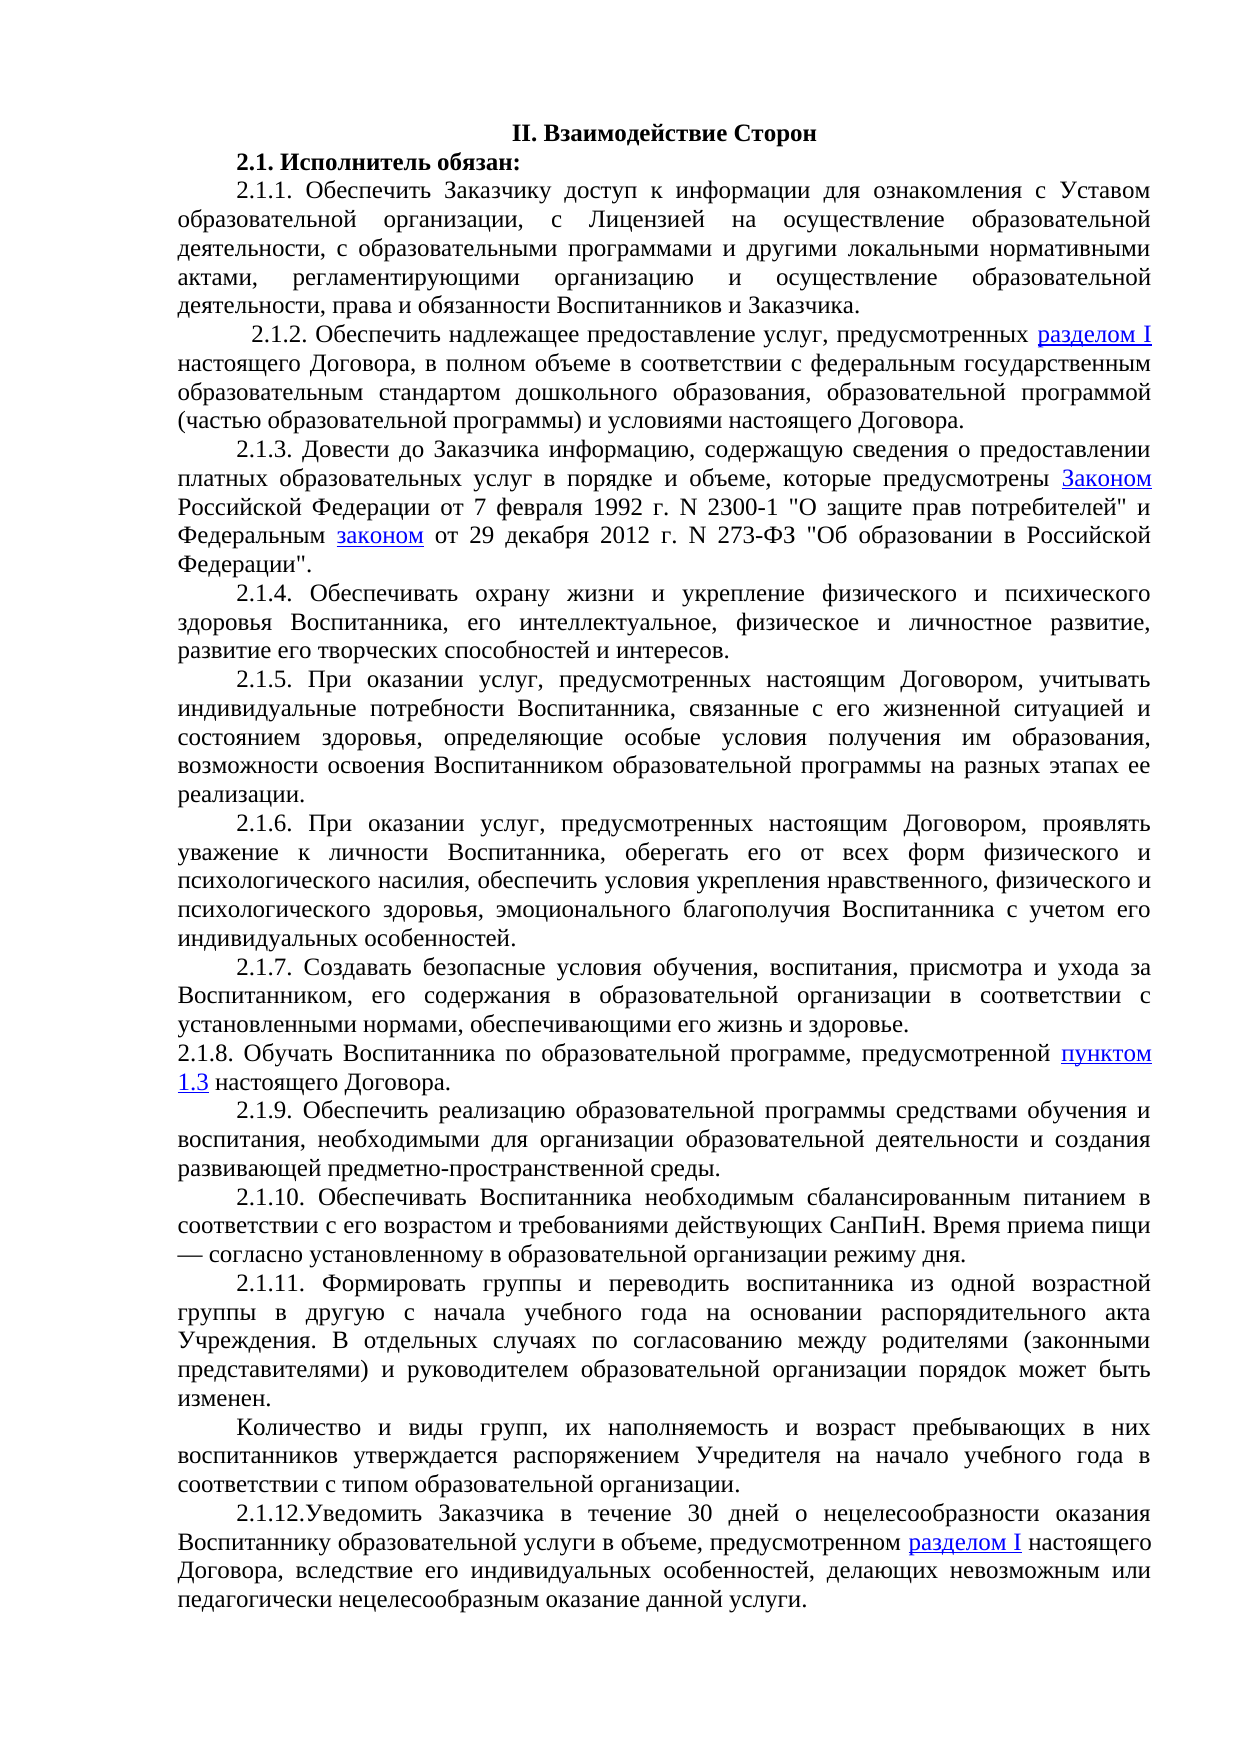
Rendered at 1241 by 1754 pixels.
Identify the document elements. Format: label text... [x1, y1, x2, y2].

text 2.1.1. Обеспечить Заказчику доступ к информации для ознакомления с Уставом образовательной организации, с Лицензией на осуществление образовательной деятельности, с образовательными программами и другими локальными нормативными актами, регламентирующими организацию и осуществление образовательной деятельности, права и обязанности Воспитанников и Заказчика. [177, 176, 1152, 319]
text 2.1.4. Обеспечивать охрану жизни и укрепление физического и психического здоровья Воспитанника, его интеллектуальное, физическое и личностное развитие, развитие его творческих способностей и интересов. [177, 578, 1152, 664]
text 2.1.9. Обеспечить реализацию образовательной программы средствами обучения и воспитания, необходимыми для организации образовательной деятельности и создания развивающей предметно-пространственной среды. [177, 1096, 1152, 1182]
text 2.1.3. Довести до Заказчика информацию, содержащую сведения о предоставлении платных образовательных услуг в порядке и объеме, которые предусмотрены Законом Российской Федерации от 7 февраля 1992 г. N 2300-1 "О защите прав потребителей" и Федеральным законом от 29 декабря 2012 г. N 273-ФЗ "Об образовании в Российской Федерации". [177, 434, 1152, 578]
text 2.1.11. Формировать группы и переводить воспитанника из одной возрастной группы в другую с начала учебного года на основании распорядительного акта Учреждения. В отдельных случаях по согласованию между родителями (законными представителями) и руководителем образовательной организации порядок может быть изменен. [177, 1268, 1152, 1412]
text 2.1.7. Создавать безопасные условия обучения, воспитания, присмотра и ухода за Воспитанником, его содержания в образовательной организации в соответствии с установленными нормами, обеспечивающими его жизнь и здоровье. [177, 952, 1152, 1038]
text 2.1.10. Обеспечивать Воспитанника необходимым сбалансированным питанием в соответствии с его возрастом и требованиями действующих СанПиН. Время приема пищи — согласно установленному в образовательной организации режиму дня. [177, 1182, 1152, 1268]
text 2.1.12.Уведомить Заказчика в течение 30 дней о нецелесообразности оказания Воспитаннику образовательной услуги в объеме, предусмотренном разделом I настоящего Договора, вследствие его индивидуальных особенностей, делающих невозможным или педагогически нецелесообразным оказание данной услуги. [177, 1498, 1152, 1613]
text II. Взаимодействие Сторон [177, 118, 1152, 147]
text 2.1. Исполнитель обязан: [177, 147, 1152, 176]
text 2.1.6. При оказании услуг, предусмотренных настоящим Договором, проявлять уважение к личности Воспитанника, оберегать его от всех форм физического и психологического насилия, обеспечить условия укрепления нравственного, физического и психологического здоровья, эмоционального благополучия Воспитанника с учетом его индивидуальных особенностей. [177, 808, 1152, 952]
text Количество и виды групп, их наполняемость и возраст пребывающих в них воспитанников утверждается распоряжением Учредителя на начало учебного года в соответствии с типом образовательной организации. [177, 1412, 1152, 1498]
text 2.1.2. Обеспечить надлежащее предоставление услуг, предусмотренных разделом I настоящего Договора, в полном объеме в соответствии с федеральным государственным образовательным стандартом дошкольного образования, образовательной программой (частью образовательной программы) и условиями настоящего Договора. [177, 319, 1152, 434]
text 2.1.8. Обучать Воспитанника по образовательной программе, предусмотренной пунктом 1.3 настоящего Договора. [177, 1038, 1152, 1096]
text 2.1.5. При оказании услуг, предусмотренных настоящим Договором, учитывать индивидуальные потребности Воспитанника, связанные с его жизненной ситуацией и состоянием здоровья, определяющие особые условия получения им образования, возможности освоения Воспитанником образовательной программы на разных этапах ее реализации. [177, 664, 1152, 808]
